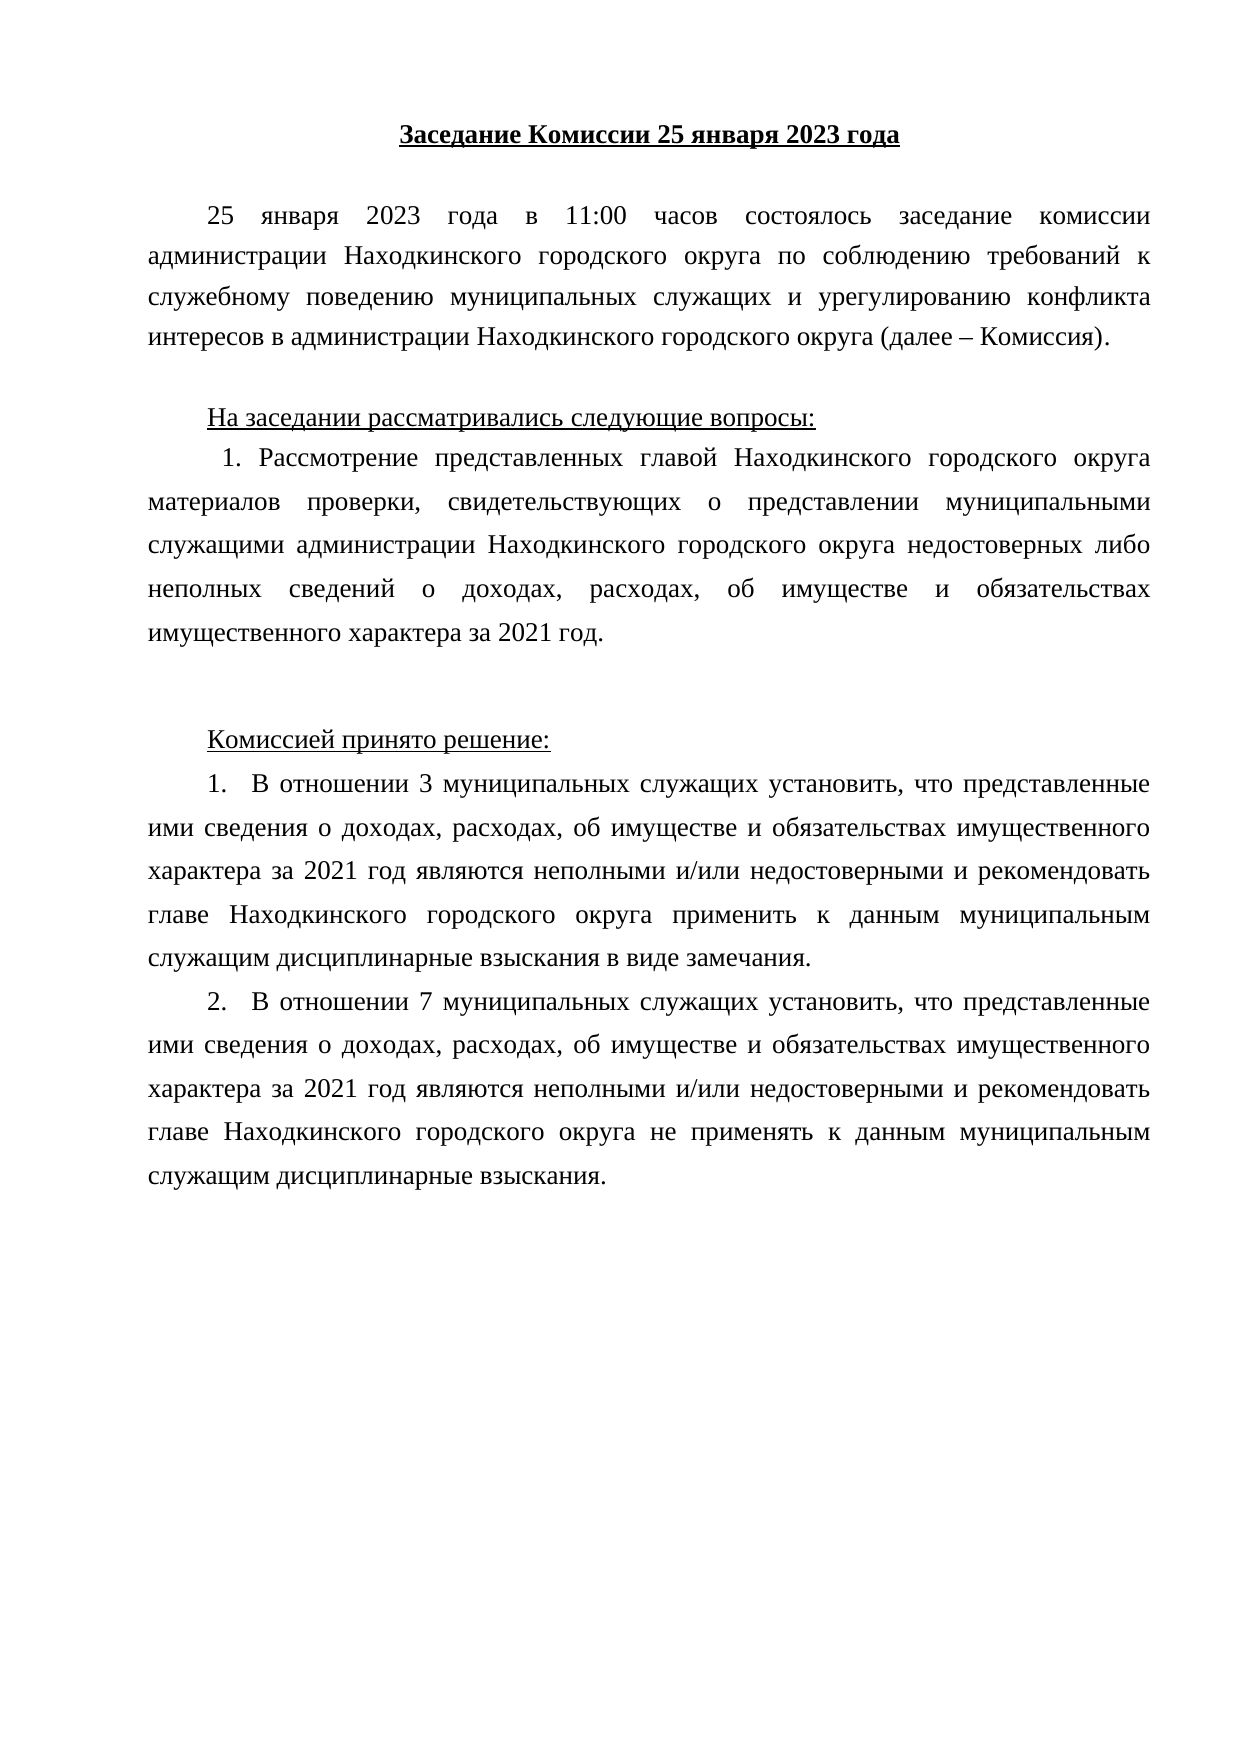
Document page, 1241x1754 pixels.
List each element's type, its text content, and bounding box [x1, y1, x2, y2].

text 25 января 2023 года в 11:00 часов состоялось заседание комиссии администрации Находкинского городского округа по соблюдению требований к служебному поведению муниципальных служащих и урегулированию конфликта интересов в администрации Находкинского городского округа (далее – Комиссия). [148, 199, 1152, 351]
text 1. Рассмотрение представленных главой Находкинского городского округа материалов проверки, свидетельствующих о представлении муниципальными служащими администрации Находкинского городского округа недостоверных либо неполных сведений о доходах, расходах, об имуществе и обязательствах имущественного характера за 2021 год. [148, 441, 1152, 647]
text Заседание Комиссии 25 января 2023 года [148, 118, 1152, 149]
list В отношении 3 муниципальных служащих установить, что представленные ими сведения о доходах, расходах, об имуществе и обязательствах имущественного характера за 2021 год являются неполными и/или недостоверными и рекомендовать главе Находкинского городского округа применить к данным муниципальным служащим дисциплинарные взыскания в виде замечания. [148, 767, 1152, 972]
text На заседании рассматривались следующие вопросы: [148, 401, 1152, 432]
list В отношении 7 муниципальных служащих установить, что представленные ими сведения о доходах, расходах, об имуществе и обязательствах имущественного характера за 2021 год являются неполными и/или недостоверными и рекомендовать главе Находкинского городского округа не применять к данным муниципальным служащим дисциплинарные взыскания. [148, 985, 1152, 1190]
text Комиссией принято решение: [148, 723, 1152, 755]
